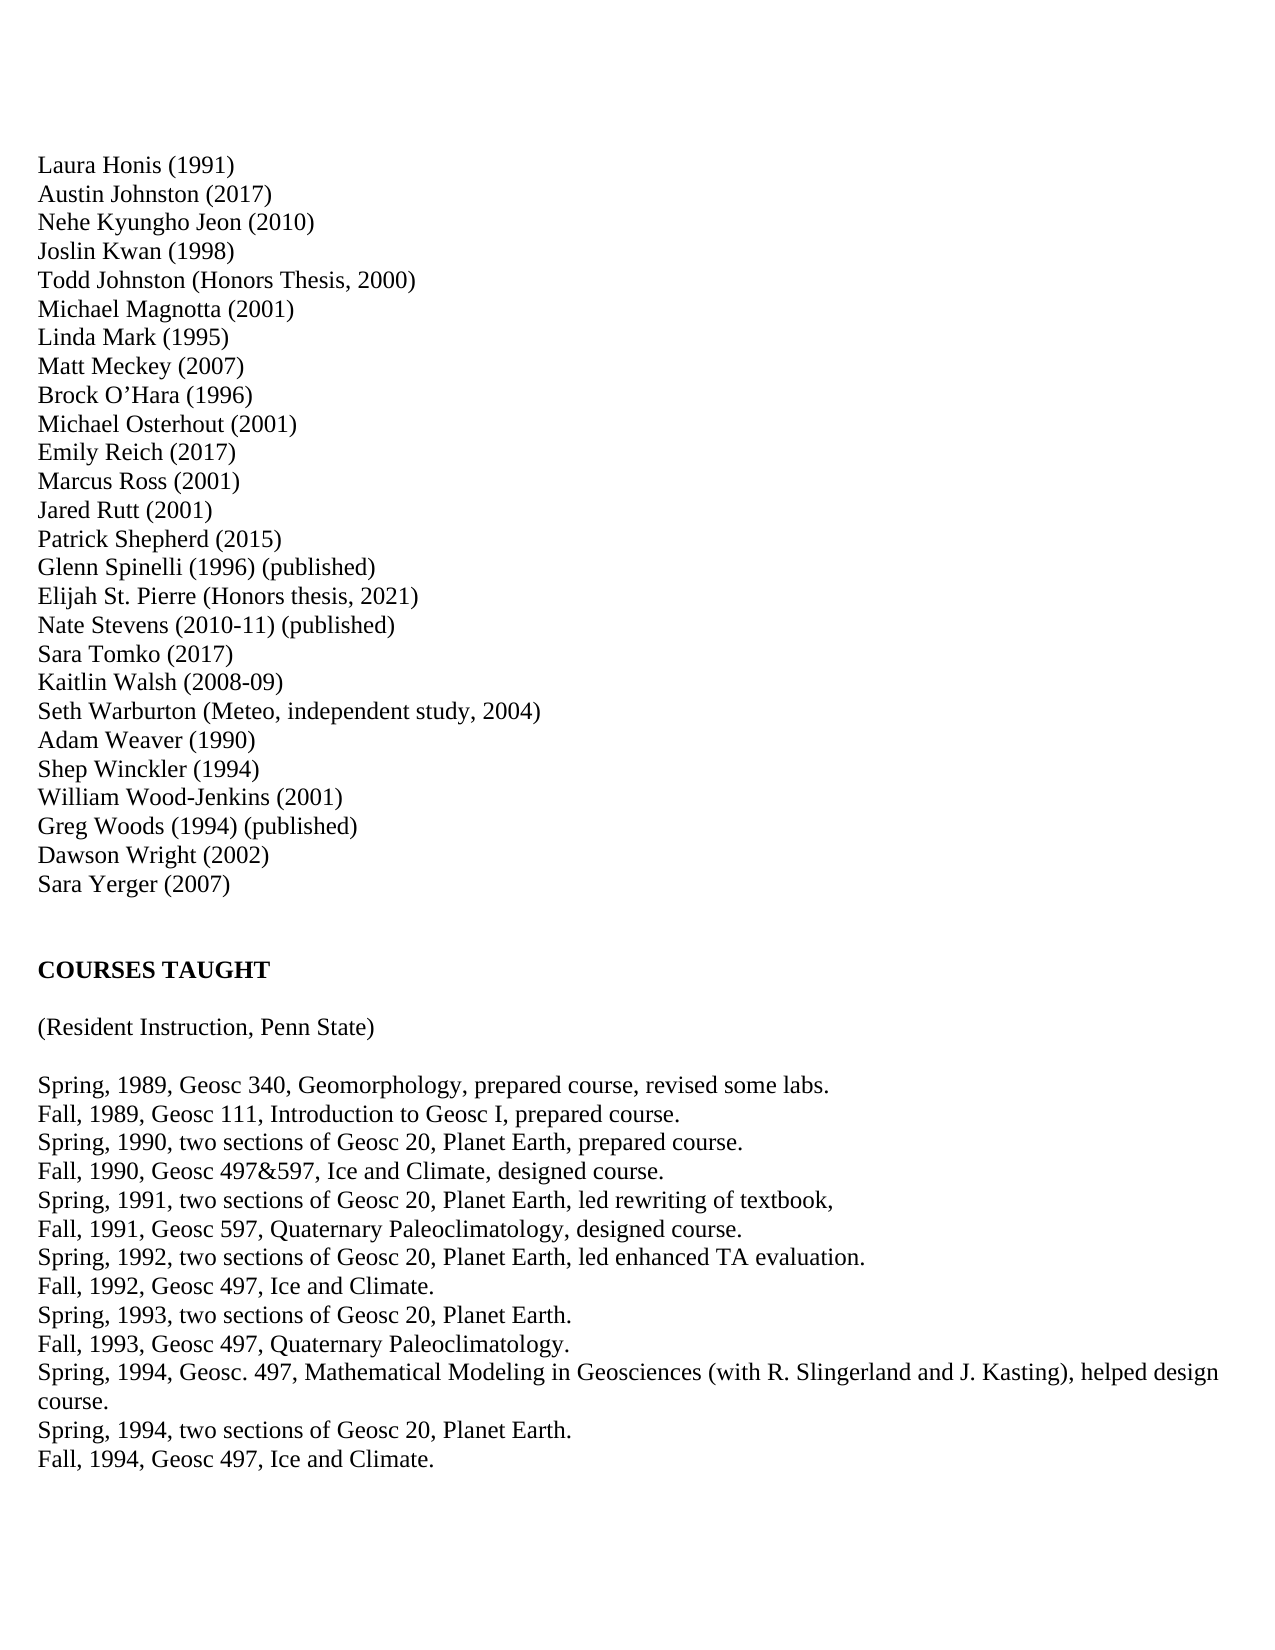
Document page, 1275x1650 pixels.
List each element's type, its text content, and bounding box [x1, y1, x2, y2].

text Fall, 1989, Geosc 111, Introduction to Geosc I, prepared course. [37, 1099, 1238, 1127]
text Spring, 1993, two sections of Geosc 20, Planet Earth. [37, 1300, 1238, 1329]
text Adam Weaver (1990) [37, 725, 1238, 754]
text Glenn Spinelli (1996) (published) [37, 552, 1238, 581]
text Nehe Kyungho Jeon (2010) [37, 207, 1238, 236]
text Fall, 1990, Geosc 497&597, Ice and Climate, designed course. [37, 1156, 1238, 1185]
text Fall, 1993, Geosc 497, Quaternary Paleoclimatology. [37, 1329, 1238, 1357]
text Sara Yerger (2007) [37, 869, 1238, 897]
text Marcus Ross (2001) [37, 466, 1238, 495]
text Kaitlin Walsh (2008-09) [37, 667, 1238, 696]
text Spring, 1992, two sections of Geosc 20, Planet Earth, led enhanced TA evaluation. [37, 1242, 1238, 1271]
text Seth Warburton (Meteo, independent study, 2004) [37, 696, 1238, 725]
text Linda Mark (1995) [37, 322, 1238, 351]
text Sara Tomko (2017) [37, 639, 1238, 667]
text Michael Magnotta (2001) [37, 294, 1238, 322]
text Fall, 1994, Geosc 497, Ice and Climate. [37, 1444, 1238, 1472]
text Fall, 1991, Geosc 597, Quaternary Paleoclimatology, designed course. [37, 1214, 1238, 1242]
text Shep Winckler (1994) [37, 754, 1238, 782]
text Spring, 1994, Geosc. 497, Mathematical Modeling in Geosciences (with R. Slingerland and J. Kasting), helped design course. [37, 1357, 1238, 1415]
text Brock O’Hara (1996) [37, 380, 1238, 409]
text Joslin Kwan (1998) [37, 236, 1238, 265]
text Dawson Wright (2002) [37, 840, 1238, 869]
text Patrick Shepherd (2015) [37, 524, 1238, 552]
text Michael Osterhout (2001) [37, 409, 1238, 437]
text Laura Honis (1991) [37, 150, 1238, 179]
text William Wood-Jenkins (2001) [37, 782, 1238, 811]
text Spring, 1994, two sections of Geosc 20, Planet Earth. [37, 1415, 1238, 1444]
text Spring, 1989, Geosc 340, Geomorphology, prepared course, revised some labs. [37, 1070, 1238, 1099]
text Elijah St. Pierre (Honors thesis, 2021) [37, 581, 1238, 610]
text Austin Johnston (2017) [37, 179, 1238, 207]
text Nate Stevens (2010-11) (published) [37, 610, 1238, 639]
text Matt Meckey (2007) [37, 351, 1238, 380]
text (Resident Instruction, Penn State) [37, 1012, 1238, 1041]
text COURSES TAUGHT [37, 955, 1238, 984]
text Spring, 1990, two sections of Geosc 20, Planet Earth, prepared course. [37, 1127, 1238, 1156]
text Jared Rutt (2001) [37, 495, 1238, 524]
text Greg Woods (1994) (published) [37, 811, 1238, 840]
text Fall, 1992, Geosc 497, Ice and Climate. [37, 1271, 1238, 1300]
text Spring, 1991, two sections of Geosc 20, Planet Earth, led rewriting of textbook, [37, 1185, 1238, 1214]
text Todd Johnston (Honors Thesis, 2000) [37, 265, 1238, 294]
text Emily Reich (2017) [37, 437, 1238, 466]
